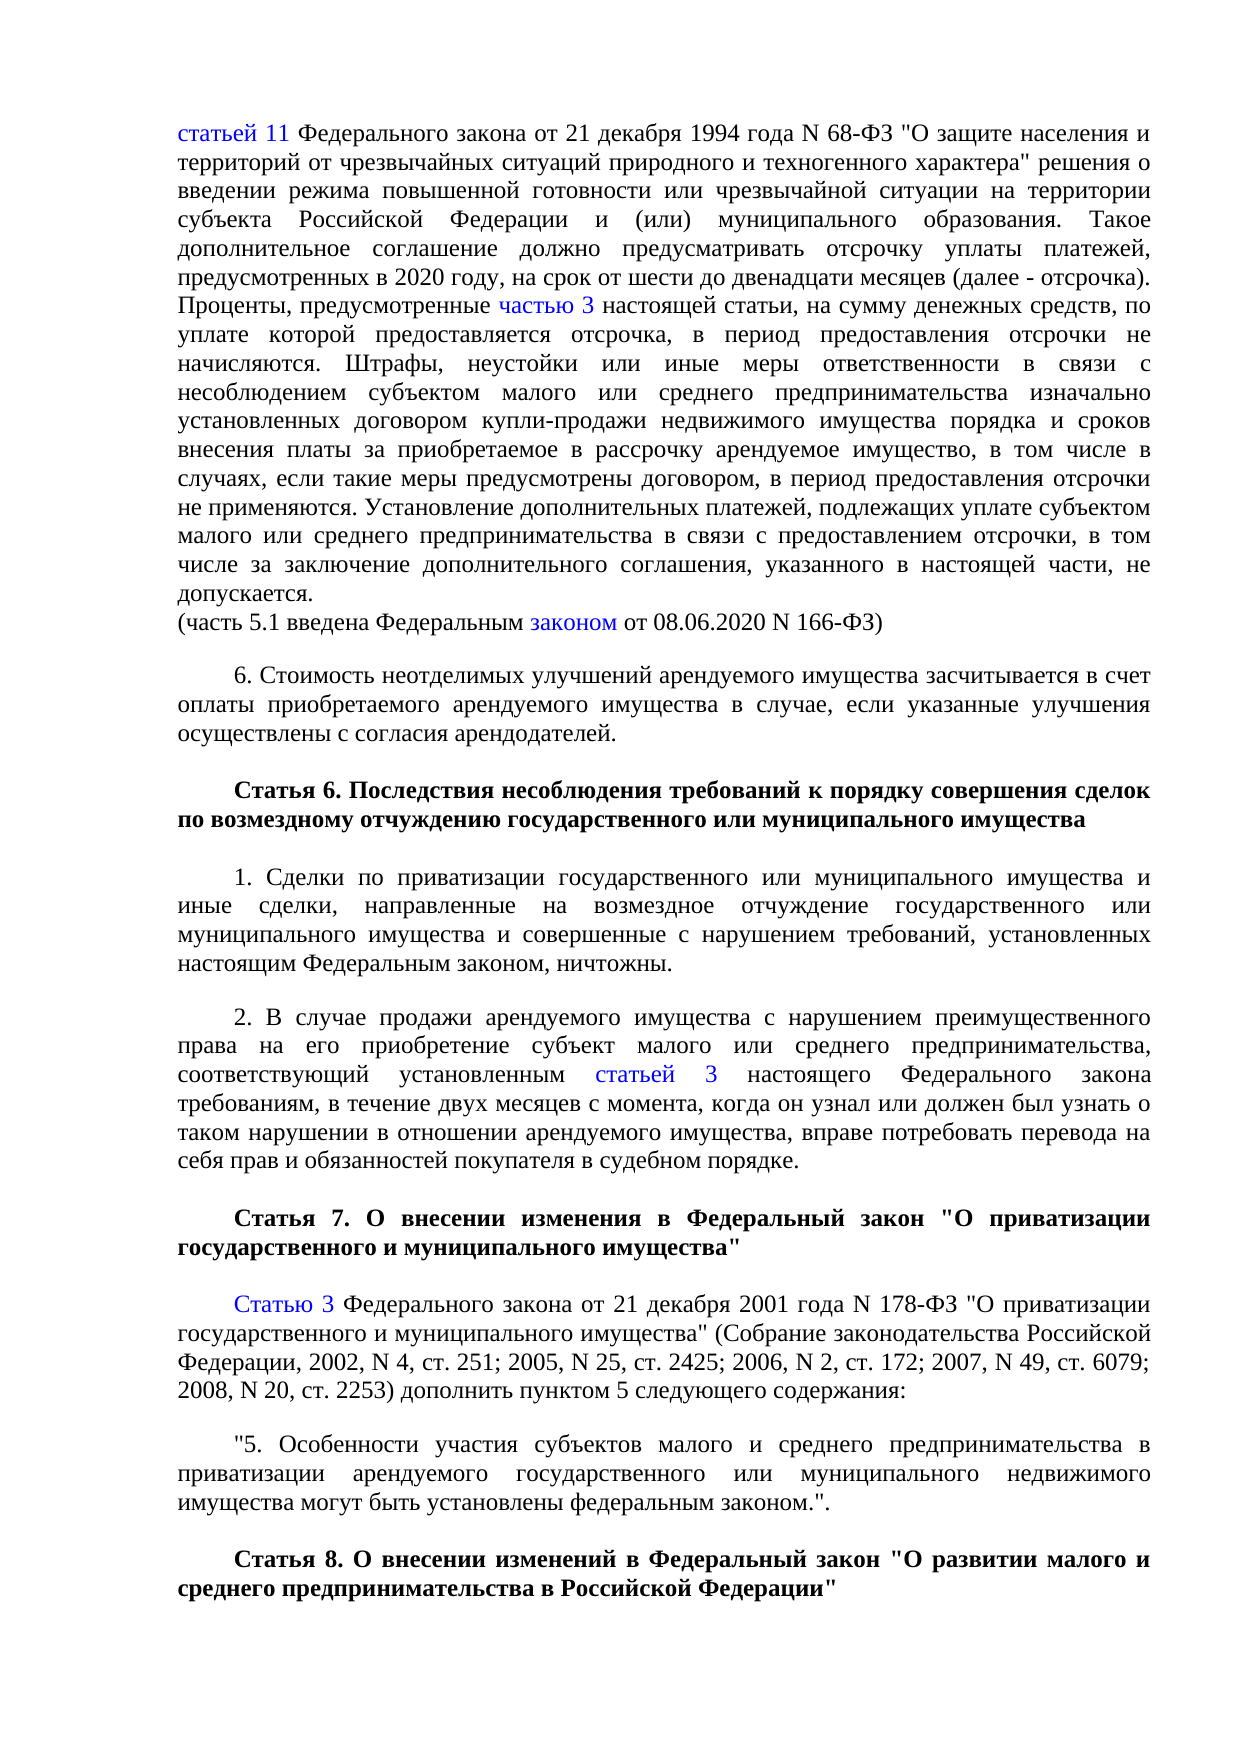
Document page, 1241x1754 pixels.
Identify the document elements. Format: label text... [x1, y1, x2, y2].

text "5. Особенности участия субъектов малого и среднего предпринимательства в приватизации арендуемого государственного или муниципального недвижимого имущества могут быть установлены федеральным законом.". [177, 1429, 1152, 1516]
title Статья 8. О внесении изменений в Федеральный закон "О развитии малого и среднего предпринимательства в Российской Федерации" [177, 1544, 1152, 1602]
text 6. Стоимость неотделимых улучшений арендуемого имущества засчитывается в счет оплаты приобретаемого арендуемого имущества в случае, если указанные улучшения осуществлены с согласия арендодателей. [177, 661, 1152, 747]
title Статья 7. О внесении изменения в Федеральный закон "О приватизации государственного и муниципального имущества" [177, 1203, 1152, 1261]
text (часть 5.1 введена Федеральным законом от 08.06.2020 N 166-ФЗ) [177, 607, 1152, 636]
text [177, 118, 1152, 607]
text Статью 3 Федерального закона от 21 декабря 2001 года N 178-ФЗ "О приватизации государственного и муниципального имущества" (Собрание законодательства Российской Федерации, 2002, N 4, ст. 251; 2005, N 25, ст. 2425; 2006, N 2, ст. 172; 2007, N 49, ст. 6079; 2008, N 20, ст. 2253) дополнить пунктом 5 следующего содержания: [177, 1289, 1152, 1404]
text 2. В случае продажи арендуемого имущества с нарушением преимущественного права на его приобретение субъект малого или среднего предпринимательства, соответствующий установленным статьей 3 настоящего Федерального закона требованиям, в течение двух месяцев с момента, когда он узнал или должен был узнать о таком нарушении в отношении арендуемого имущества, вправе потребовать перевода на себя прав и обязанностей покупателя в судебном порядке. [177, 1002, 1152, 1174]
title Статья 6. Последствия несоблюдения требований к порядку совершения сделок по возмездному отчуждению государственного или муниципального имущества [177, 776, 1152, 833]
text 1. Сделки по приватизации государственного или муниципального имущества и иные сделки, направленные на возмездное отчуждение государственного или муниципального имущества и совершенные с нарушением требований, установленных настоящим Федеральным законом, ничтожны. [177, 862, 1152, 977]
